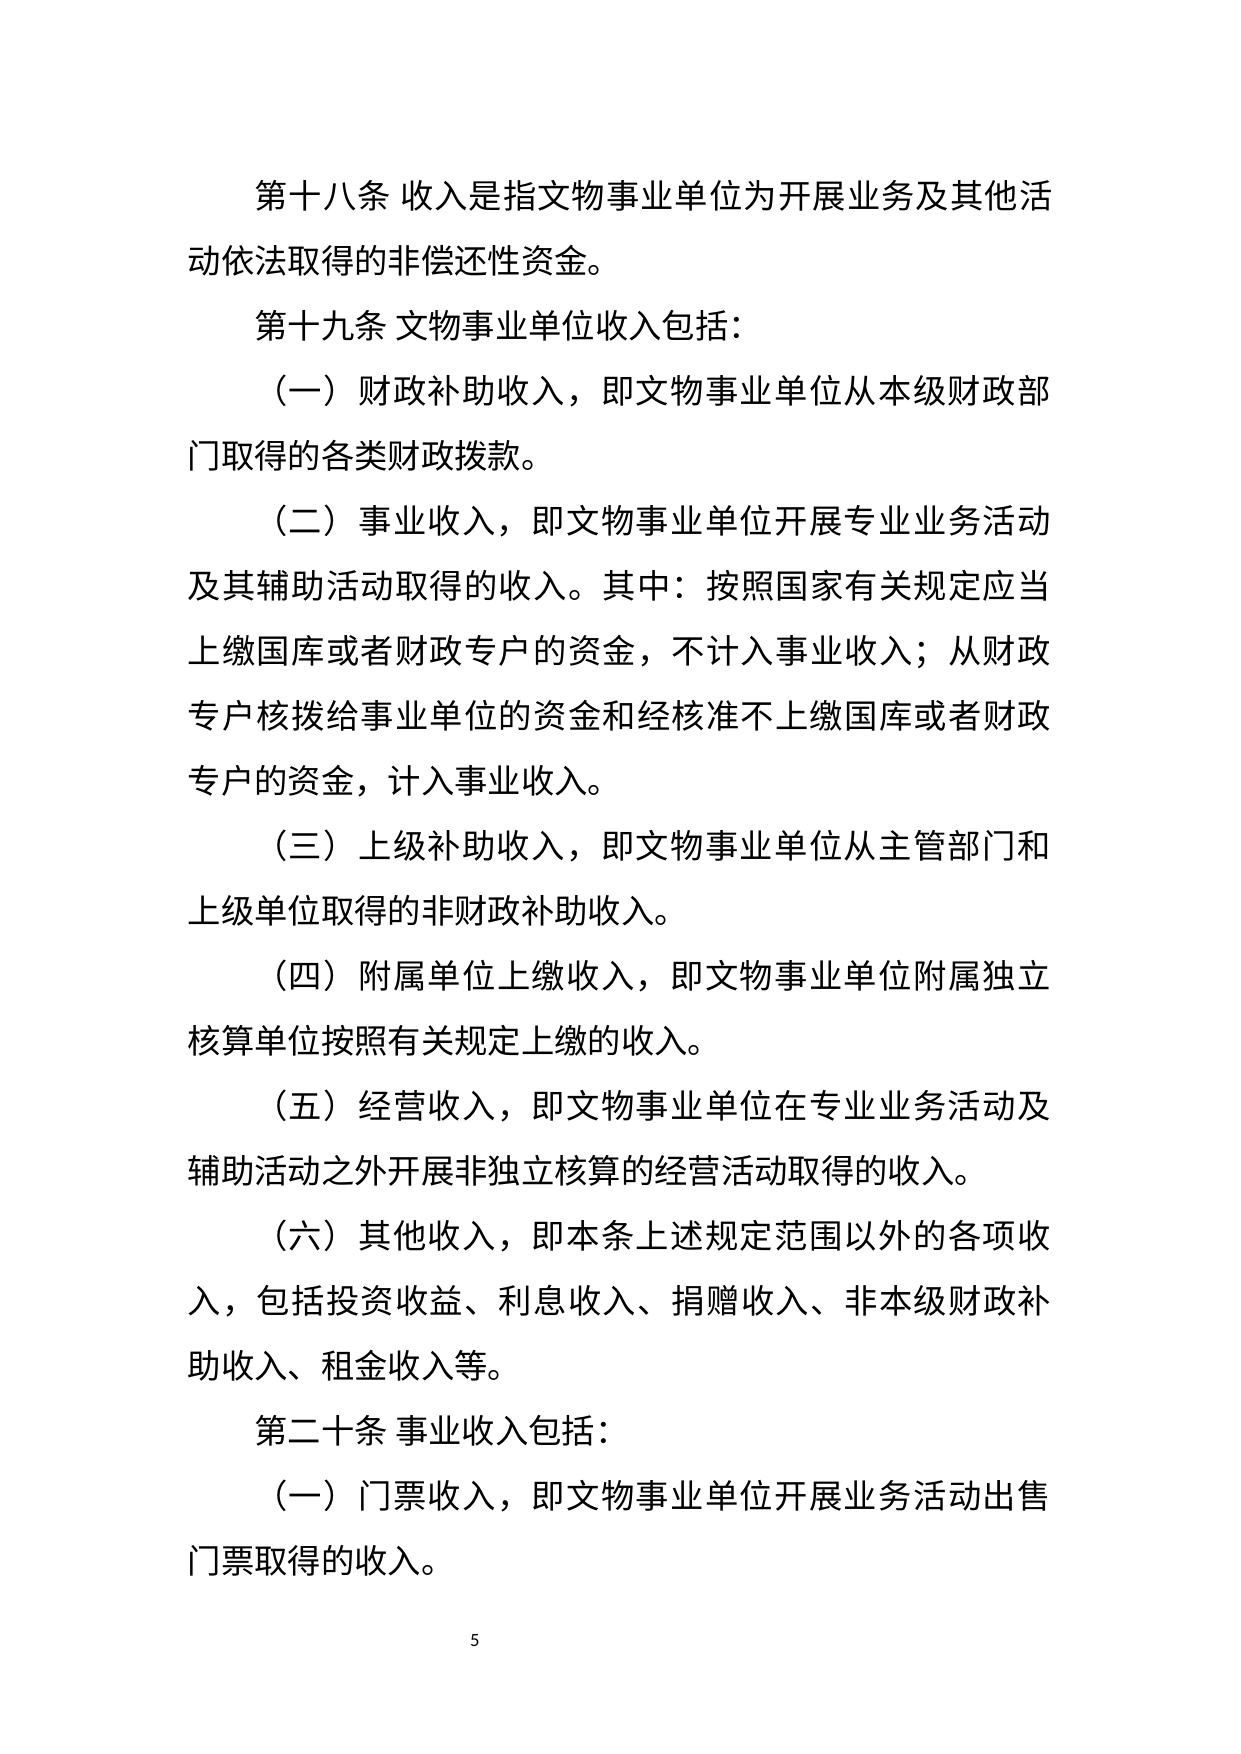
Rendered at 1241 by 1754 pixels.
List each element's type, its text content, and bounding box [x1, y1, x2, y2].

text 第十九条 文物事业单位收入包括： [187, 292, 1053, 357]
text 第十八条 收入是指文物事业单位为开展业务及其他活动依法取得的非偿还性资金。 [187, 162, 1053, 292]
text 第二十条 事业收入包括： [187, 1397, 1053, 1462]
text （四）附属单位上缴收入，即文物事业单位附属独立核算单位按照有关规定上缴的收入。 [187, 942, 1053, 1072]
text （二）事业收入，即文物事业单位开展专业业务活动及其辅助活动取得的收入。其中：按照国家有关规定应当上缴国库或者财政专户的资金，不计入事业收入；从财政专户核拨给事业单位的资金和经核准不上缴国库或者财政专户的资金，计入事业收入。 [187, 487, 1053, 812]
text （六）其他收入，即本条上述规定范围以外的各项收入，包括投资收益、利息收入、捐赠收入、非本级财政补助收入、租金收入等。 [187, 1202, 1053, 1397]
text （五）经营收入，即文物事业单位在专业业务活动及辅助活动之外开展非独立核算的经营活动取得的收入。 [187, 1072, 1053, 1202]
text （一）门票收入，即文物事业单位开展业务活动出售门票取得的收入。 [187, 1462, 1053, 1592]
text （一）财政补助收入，即文物事业单位从本级财政部门取得的各类财政拨款。 [187, 357, 1053, 487]
text （三）上级补助收入，即文物事业单位从主管部门和上级单位取得的非财政补助收入。 [187, 812, 1053, 942]
